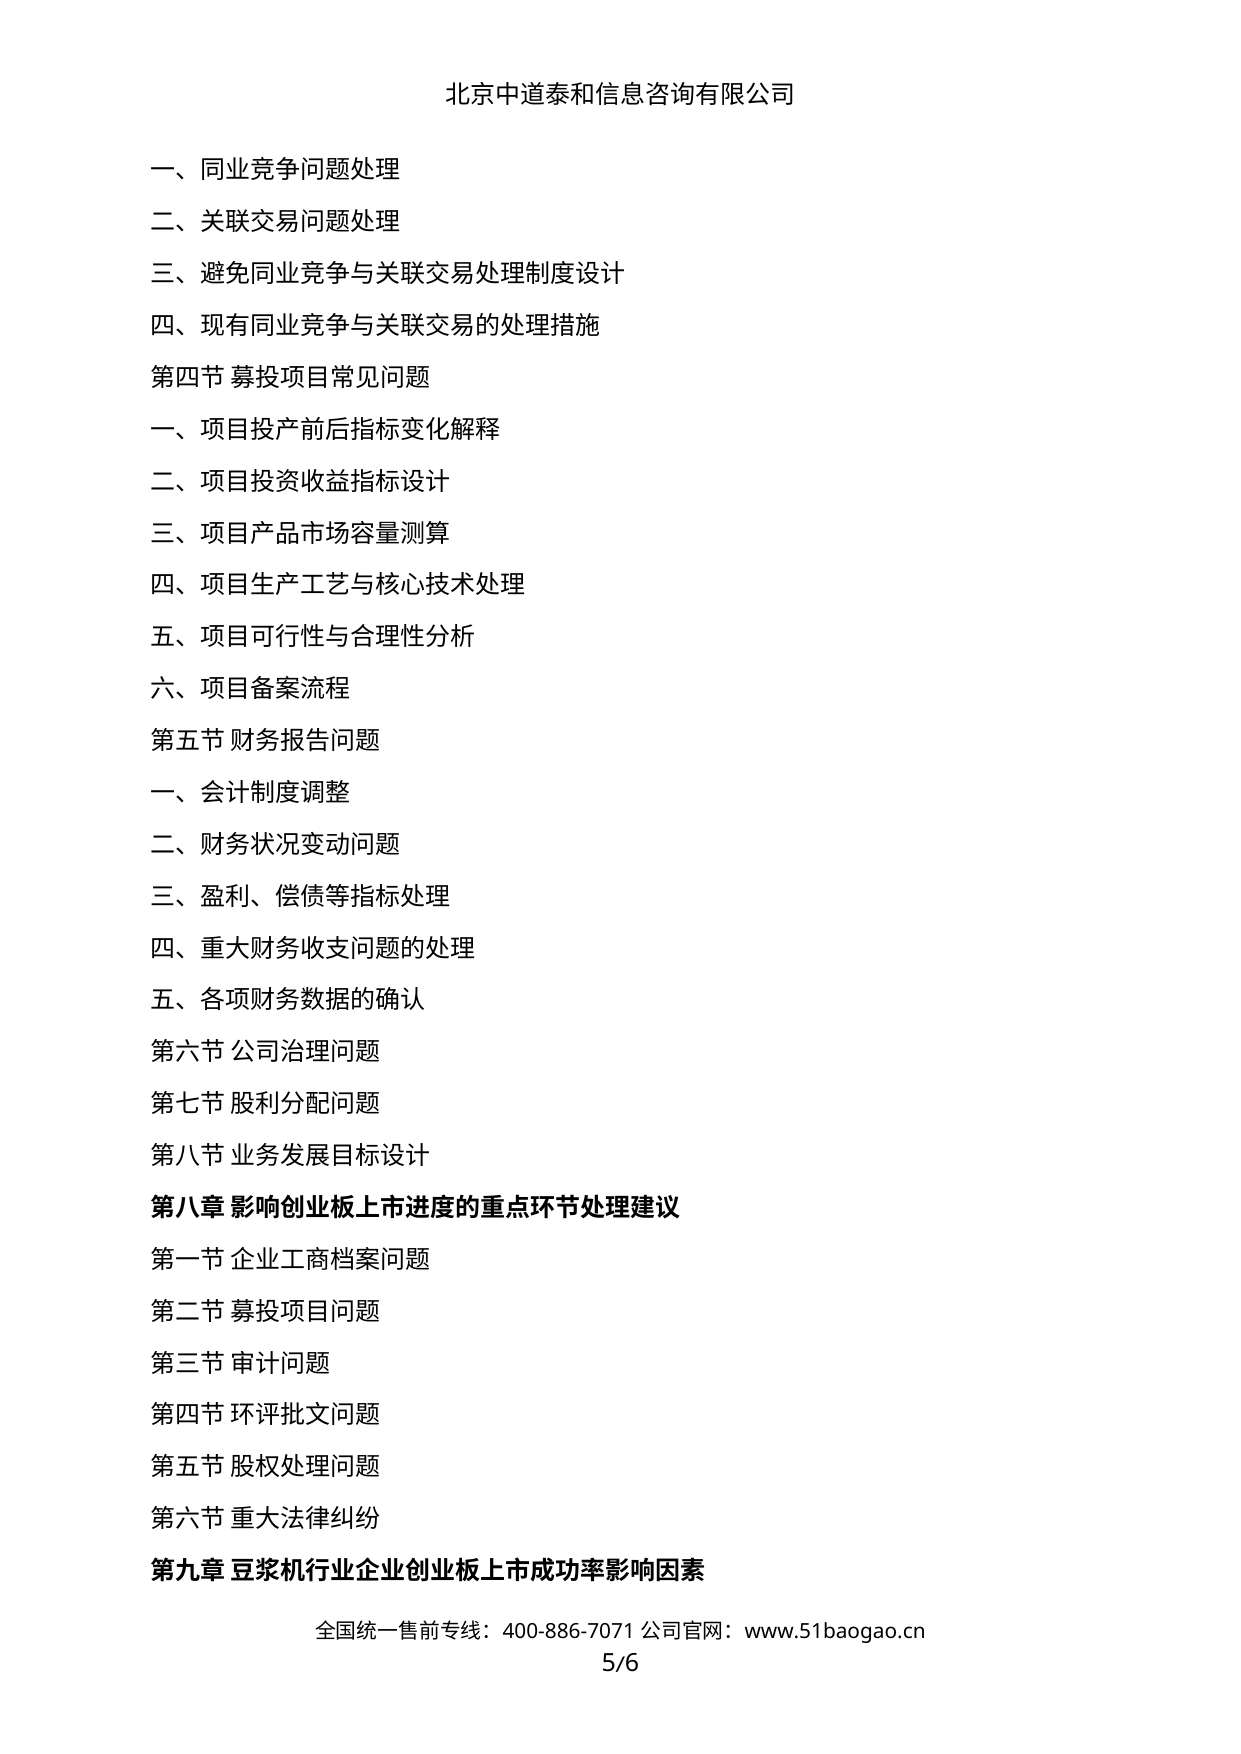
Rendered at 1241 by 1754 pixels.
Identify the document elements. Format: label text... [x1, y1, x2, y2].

text 一、会计制度调整 [150, 772, 1090, 809]
text 第五节 股权处理问题 [150, 1447, 1090, 1483]
text 五、各项财务数据的确认 [150, 980, 1090, 1016]
text 第七节 股利分配问题 [150, 1084, 1090, 1120]
text 第八章 影响创业板上市进度的重点环节处理建议 [150, 1187, 1090, 1224]
text 三、项目产品市场容量测算 [150, 513, 1090, 549]
text 第三节 审计问题 [150, 1343, 1090, 1379]
text 一、项目投产前后指标变化解释 [150, 409, 1090, 446]
text 第五节 财务报告问题 [150, 721, 1090, 757]
text 四、项目生产工艺与核心技术处理 [150, 565, 1090, 601]
text 第一节 企业工商档案问题 [150, 1239, 1090, 1276]
text 三、盈利、偿债等指标处理 [150, 876, 1090, 912]
text 第八节 业务发展目标设计 [150, 1136, 1090, 1172]
text 五、项目可行性与合理性分析 [150, 617, 1090, 653]
text 二、关联交易问题处理 [150, 202, 1090, 238]
text 第九章 豆浆机行业企业创业板上市成功率影响因素 [150, 1551, 1090, 1587]
text 三、避免同业竞争与关联交易处理制度设计 [150, 254, 1090, 290]
text 六、项目备案流程 [150, 669, 1090, 705]
text 四、现有同业竞争与关联交易的处理措施 [150, 306, 1090, 342]
text 第四节 募投项目常见问题 [150, 357, 1090, 394]
text 一、同业竞争问题处理 [150, 150, 1090, 186]
text 第二节 募投项目问题 [150, 1291, 1090, 1327]
text 第六节 公司治理问题 [150, 1032, 1090, 1068]
text 四、重大财务收支问题的处理 [150, 928, 1090, 964]
text 第四节 环评批文问题 [150, 1395, 1090, 1431]
text 二、财务状况变动问题 [150, 824, 1090, 861]
text 第六节 重大法律纠纷 [150, 1499, 1090, 1535]
text 二、项目投资收益指标设计 [150, 461, 1090, 497]
